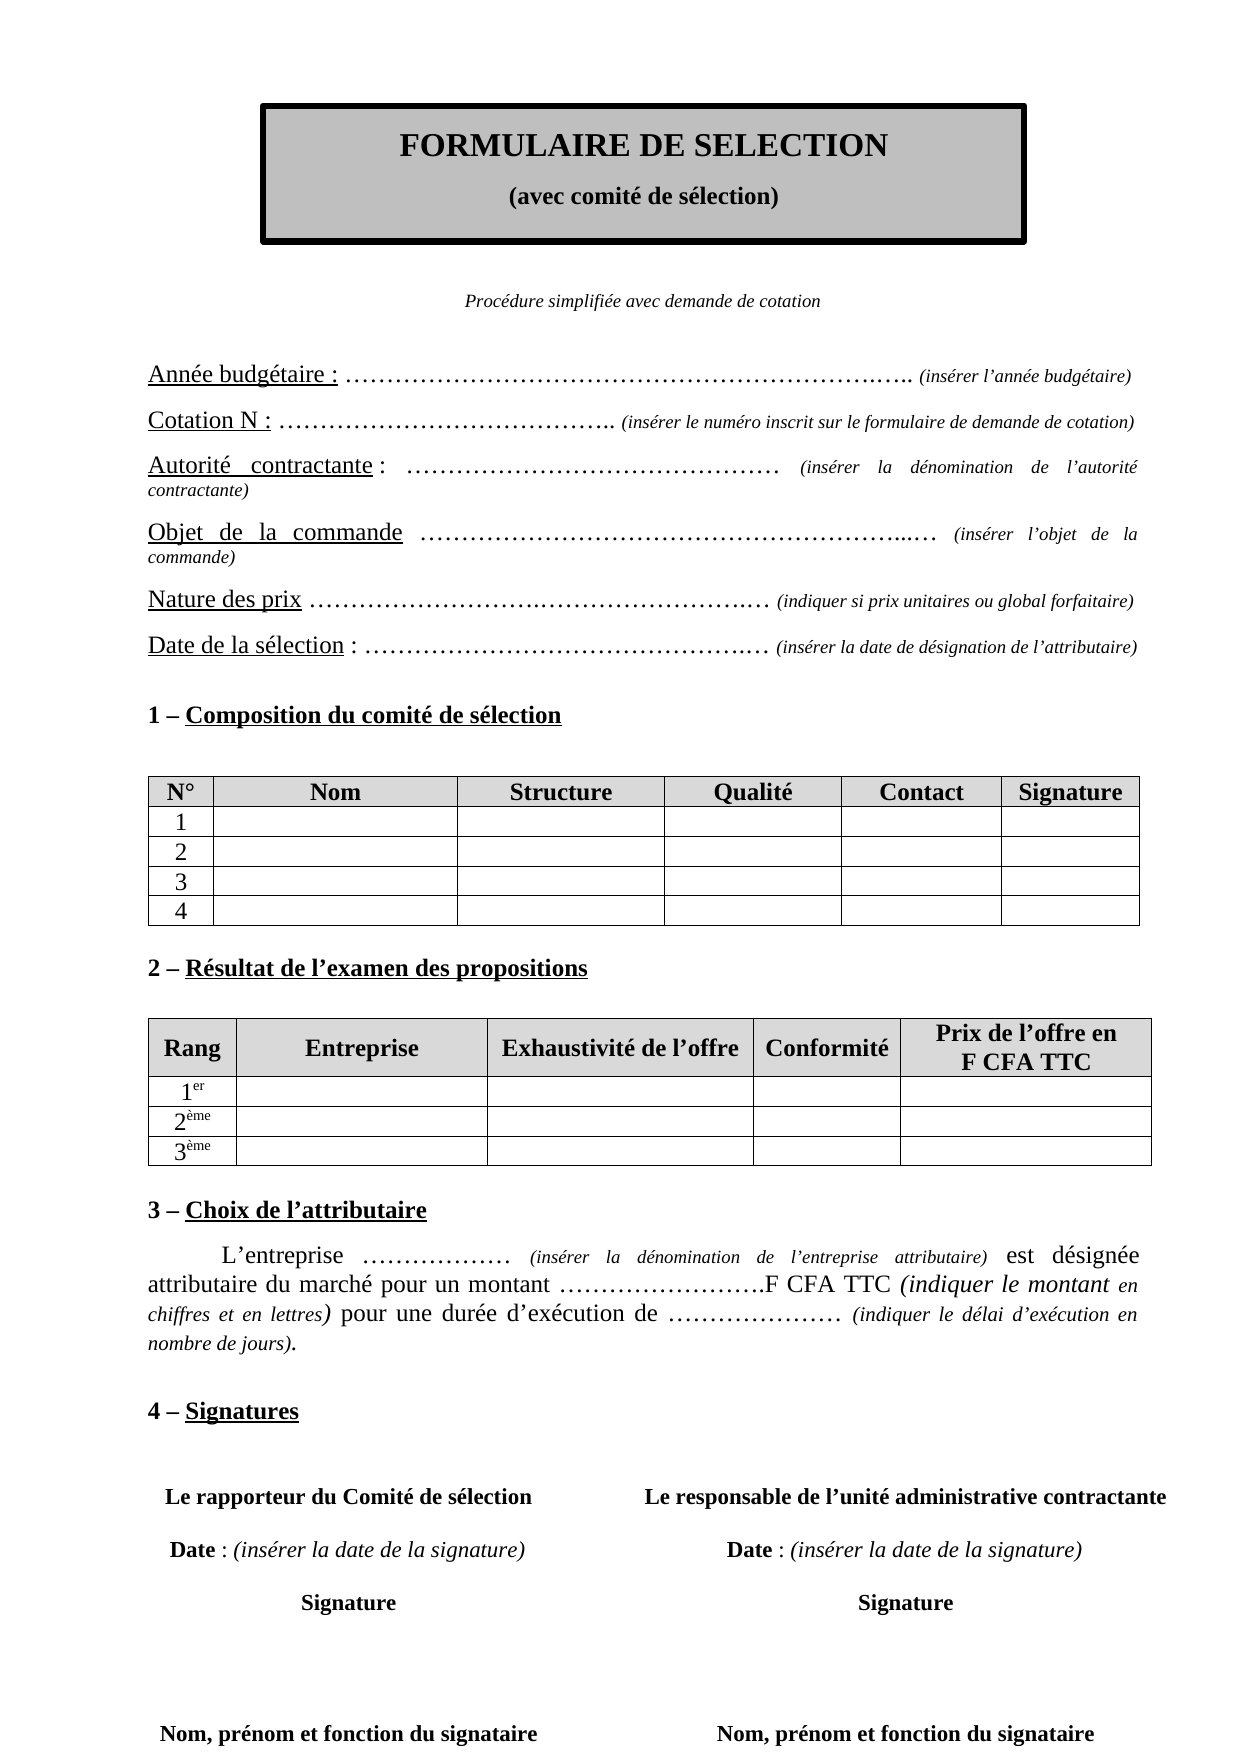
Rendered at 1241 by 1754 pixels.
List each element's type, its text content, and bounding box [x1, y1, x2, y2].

table_cell 2 [149, 837, 213, 866]
table_cell [754, 1077, 900, 1106]
table_header Prix de l’offre en F CFA TTC [901, 1019, 1151, 1076]
text Autorité contractante : ……………………………………… (insérer la dénomination de l’autorité contractante) [148, 450, 1140, 501]
table_header Exhaustivité de l’offre [488, 1019, 753, 1076]
table_cell 1 [149, 807, 213, 836]
table_cell [901, 1107, 1151, 1136]
text 2 – Résultat de l’examen des propositions [148, 953, 1140, 982]
table_cell [842, 807, 1001, 836]
table_cell [214, 896, 457, 925]
text Procédure simplifiée avec demande de cotation [148, 290, 1140, 312]
table_cell [488, 1077, 753, 1106]
table_cell [1002, 807, 1139, 836]
table_cell [665, 867, 841, 895]
table_cell [754, 1107, 900, 1136]
table_cell [214, 837, 457, 866]
table_cell [1002, 867, 1139, 895]
table_cell [1002, 837, 1139, 866]
table_cell 4 [149, 896, 213, 925]
table_cell [214, 867, 457, 895]
table_cell [214, 807, 457, 836]
table_cell 3 [149, 867, 213, 895]
table_cell 2ème [149, 1107, 236, 1136]
table_header Conformité [754, 1019, 900, 1076]
text L’entreprise ……………… (insérer la dénomination de l’entreprise attributaire) est désignée attributaire du marché pour un montant …………………….F CFA TTC (indiquer le montant en chiffres et en lettres) pour une durée d’exécution de ………………… (indiquer le délai d’exécution en nombre de jours). [148, 1241, 1140, 1356]
text Nature des prix ……………………….…………………….… (indiquer si prix unitaires ou global forfaitaire) [148, 584, 1140, 613]
text Cotation N : ………………………………….. (insérer le numéro inscrit sur le formulaire de demande de cotation) [148, 405, 1140, 434]
table_cell [665, 837, 841, 866]
table_cell [488, 1137, 753, 1165]
table_cell [901, 1137, 1151, 1165]
text Objet de la commande …………………………………………………...… (insérer l’objet de la commande) [148, 517, 1140, 568]
table_header Nom [214, 777, 457, 806]
table_cell [458, 867, 664, 895]
text Date de la sélection : ……………………………………….… (insérer la date de désignation de l’attributaire) [148, 630, 1140, 658]
text 4 – Signatures [148, 1396, 1140, 1425]
table_cell [842, 867, 1001, 895]
table_header Rang [149, 1019, 236, 1076]
table_header Structure [458, 777, 664, 806]
text Année budgétaire : ……………………………………………………….….. (insérer l’année budgétaire) [148, 359, 1140, 388]
table_cell [458, 896, 664, 925]
table_header Contact [842, 777, 1001, 806]
table_cell [842, 837, 1001, 866]
table_cell [237, 1077, 487, 1106]
text 3 – Choix de l’attributaire [148, 1195, 1140, 1224]
table_cell [458, 837, 664, 866]
table_header Signature [1002, 777, 1139, 806]
table_cell [665, 896, 841, 925]
table_cell [488, 1107, 753, 1136]
table_cell [1002, 896, 1139, 925]
table_cell [237, 1107, 487, 1136]
table_cell 3ème [149, 1137, 236, 1165]
text 1 – Composition du comité de sélection [148, 700, 1140, 728]
table_cell [237, 1137, 487, 1165]
table_header Entreprise [237, 1019, 487, 1076]
table_cell [458, 807, 664, 836]
table_cell [901, 1077, 1151, 1106]
table_cell 1er [149, 1077, 236, 1106]
table_cell [665, 807, 841, 836]
table_cell [754, 1137, 900, 1165]
table_header Qualité [665, 777, 841, 806]
table_cell [842, 896, 1001, 925]
table_header N° [149, 777, 213, 806]
